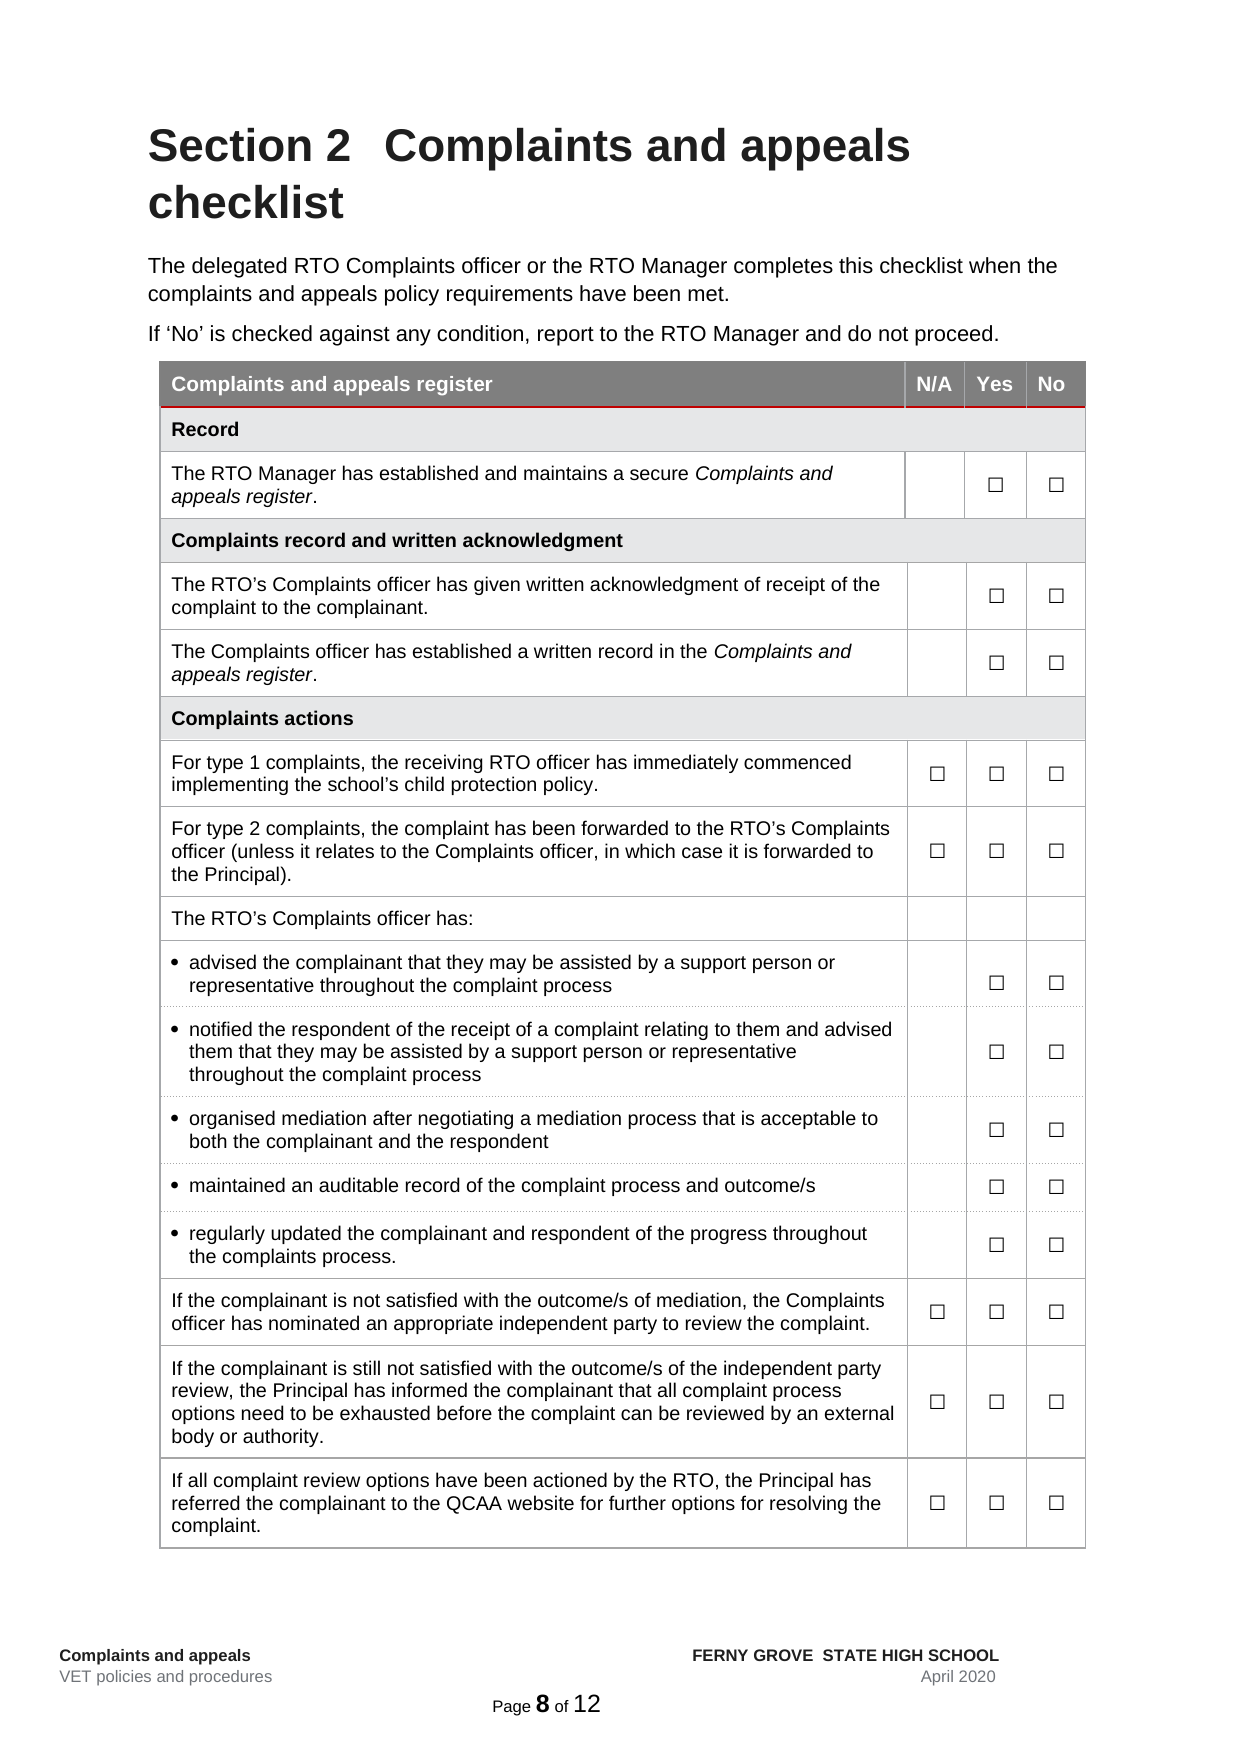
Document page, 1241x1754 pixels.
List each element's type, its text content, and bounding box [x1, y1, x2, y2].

table_cell [908, 1163, 966, 1211]
table_cell The RTO’s Complaints officer has: [161, 897, 907, 939]
table_cell [908, 941, 966, 1006]
table_cell regularly updated the complainant and respondent of the progress throughout the complaints process. [161, 1211, 907, 1277]
table_cell [908, 630, 966, 696]
table_header N/A [906, 362, 964, 406]
table_cell [908, 563, 966, 629]
table_cell The RTO’s Complaints officer has given written acknowledgment of receipt of the complaint to the complainant. [161, 563, 907, 629]
table_cell maintained an auditable record of the complaint process and outcome/s [161, 1163, 907, 1211]
table_cell For type 2 complaints, the complaint has been forwarded to the RTO’s Complaints officer (unless it relates to the Complaints officer, in which case it is forwarded to the Principal). [161, 807, 907, 896]
table_cell notified the respondent of the receipt of a complaint relating to them and advised them that they may be assisted by a support person or representative throughout the complaint process [161, 1006, 907, 1096]
table_cell [908, 1096, 966, 1162]
table_cell [1027, 897, 1085, 939]
table_cell Complaints record and written acknowledgment [161, 519, 1085, 562]
table_cell [908, 1211, 966, 1277]
table_cell [908, 1006, 966, 1096]
table_cell organised mediation after negotiating a mediation process that is acceptable to both the complainant and the respondent [161, 1096, 907, 1162]
table_cell The Complaints officer has established a written record in the Complaints and appeals register. [161, 630, 907, 696]
table_cell [906, 452, 964, 518]
text The delegated RTO Complaints officer or the RTO Manager completes this checklist when the complaints and appeals policy requirements have been met. [148, 253, 1092, 306]
table_cell If all complaint review options have been actioned by the RTO, the Principal has referred the complainant to the QCAA website for further options for resolving the complaint. [161, 1459, 907, 1547]
table_cell Record [161, 408, 1085, 451]
table_cell Complaints actions [161, 697, 1085, 739]
table_cell [908, 897, 966, 939]
table_header No [1027, 362, 1085, 406]
table_cell [967, 897, 1026, 939]
table_cell If the complainant is not satisfied with the outcome/s of mediation, the Complaints officer has nominated an appropriate independent party to review the complaint. [161, 1279, 907, 1345]
table_cell For type 1 complaints, the receiving RTO officer has immediately commenced implementing the school’s child protection policy. [161, 741, 907, 806]
table_header Yes [965, 362, 1026, 406]
table_cell The RTO Manager has established and maintains a secure Complaints and appeals register. [161, 452, 904, 518]
table_cell advised the complainant that they may be assisted by a support person or representative throughout the complaint process [161, 941, 907, 1006]
subtitle Section 2 Complaints and appeals checklist [148, 118, 1092, 229]
table_cell If the complainant is still not satisfied with the outcome/s of the independent party review, the Principal has informed the complainant that all complaint process options need to be exhausted before the complaint can be reviewed by an external body or authority. [161, 1346, 907, 1457]
table_header Complaints and appeals register [161, 362, 904, 406]
text If ‘No’ is checked against any condition, report to the RTO Manager and do not proceed. [148, 321, 1092, 346]
